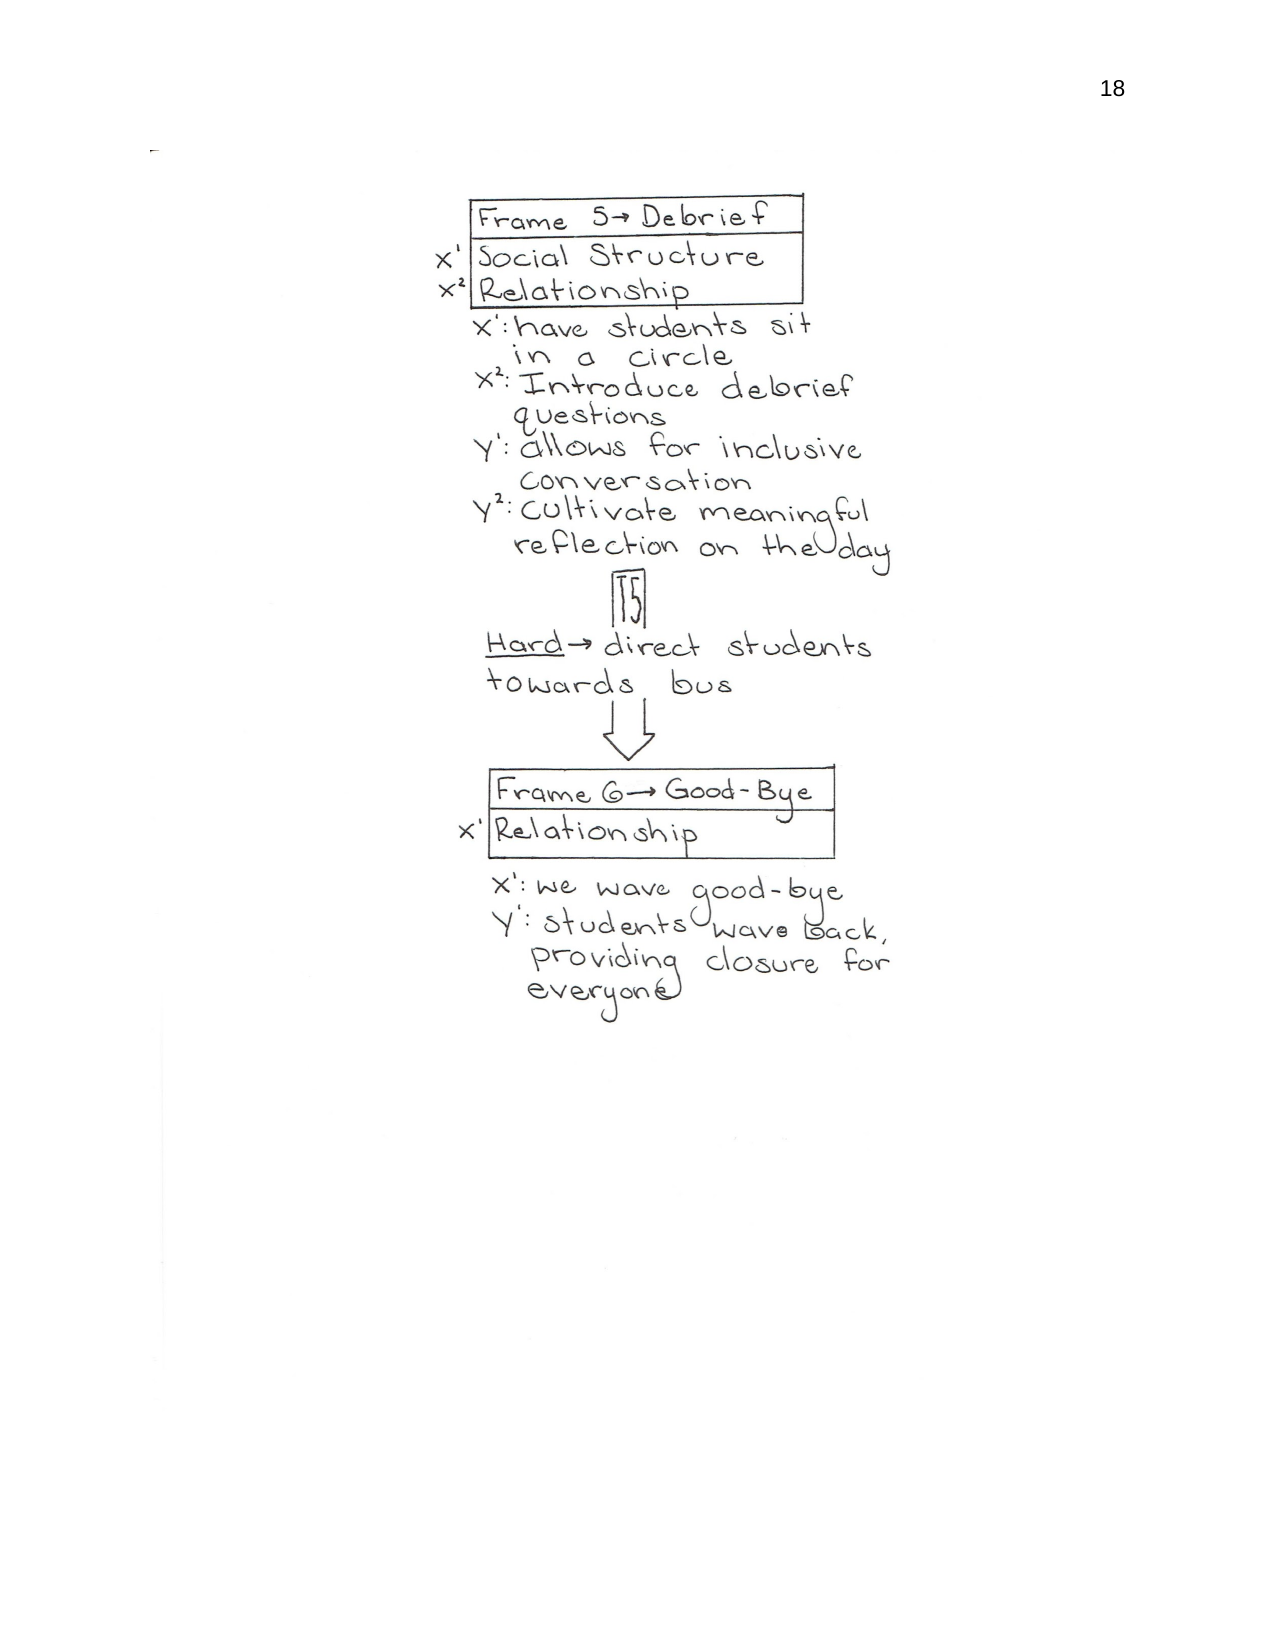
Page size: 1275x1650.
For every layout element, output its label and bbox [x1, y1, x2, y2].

picture [150, 150, 1125, 1415]
